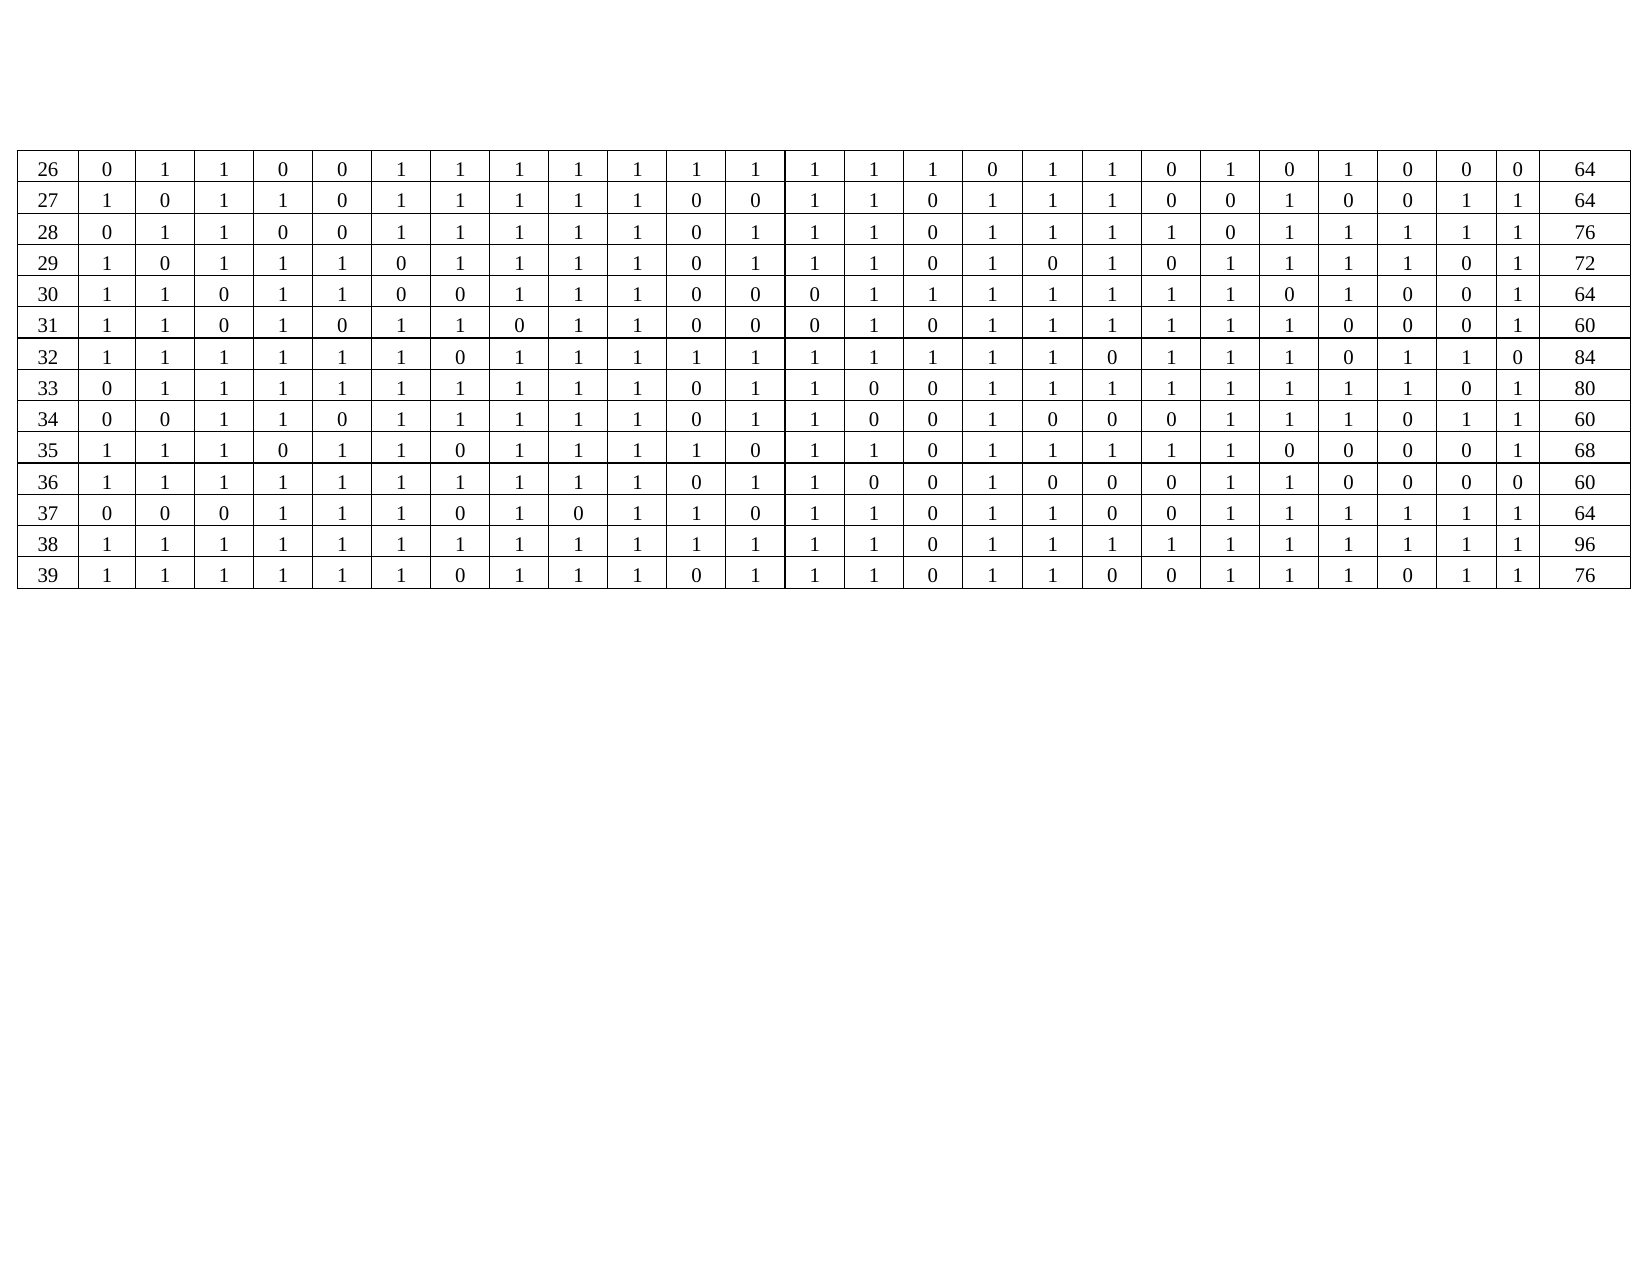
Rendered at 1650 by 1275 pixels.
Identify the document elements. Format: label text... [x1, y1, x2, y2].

table_cell 0 [136, 495, 194, 525]
table_cell 30 [18, 276, 78, 306]
table_cell 0 [79, 214, 135, 244]
table_cell 0 [1378, 557, 1436, 587]
table_cell 1 [372, 214, 430, 244]
table_cell 0 [1142, 182, 1200, 212]
table_cell 68 [1540, 432, 1630, 462]
table_cell 1 [786, 432, 844, 462]
table_cell 0 [786, 276, 844, 306]
table_cell 1 [608, 557, 666, 587]
table_cell 27 [18, 182, 78, 212]
table_cell 1 [904, 151, 962, 181]
table_cell 1 [963, 214, 1022, 244]
table_cell 1 [136, 214, 194, 244]
table_cell 1 [1437, 401, 1496, 431]
table_cell 80 [1540, 370, 1630, 400]
table_cell 1 [963, 401, 1022, 431]
table_cell 1 [786, 339, 844, 369]
table_cell 0 [1023, 401, 1082, 431]
table_cell 1 [195, 245, 253, 275]
table_cell 1 [79, 276, 135, 306]
table_cell 1 [963, 464, 1022, 494]
table_cell 1 [79, 526, 135, 556]
table_cell 1 [490, 526, 548, 556]
table_cell 1 [1260, 495, 1318, 525]
table_cell 1 [1260, 182, 1318, 212]
table_cell 1 [1497, 495, 1539, 525]
table_cell 0 [845, 464, 903, 494]
table_cell 1 [845, 526, 903, 556]
table_cell 1 [490, 245, 548, 275]
table_cell 1 [136, 339, 194, 369]
table_cell 1 [254, 557, 312, 587]
table_cell 1 [786, 401, 844, 431]
table_cell 1 [726, 401, 784, 431]
table_cell 0 [904, 464, 962, 494]
table_cell 1 [313, 245, 371, 275]
table_cell 1 [726, 245, 784, 275]
table_cell 1 [845, 182, 903, 212]
table_cell 1 [1260, 557, 1318, 587]
table_cell 1 [254, 276, 312, 306]
table_cell 36 [18, 464, 78, 494]
table_cell 0 [904, 370, 962, 400]
table_cell 0 [904, 432, 962, 462]
table_cell 0 [254, 151, 312, 181]
table_cell 0 [786, 307, 844, 337]
table_cell 1 [195, 401, 253, 431]
table_cell 1 [845, 307, 903, 337]
table_cell 1 [1260, 464, 1318, 494]
table_cell 60 [1540, 464, 1630, 494]
table_cell 72 [1540, 245, 1630, 275]
table_cell 0 [667, 557, 725, 587]
table_cell 1 [1319, 214, 1377, 244]
table_cell 0 [431, 495, 489, 525]
table_cell 1 [1201, 464, 1259, 494]
table_cell 1 [195, 370, 253, 400]
table_cell 0 [1378, 464, 1436, 494]
table_cell 0 [1437, 245, 1496, 275]
table_cell 1 [786, 495, 844, 525]
table_cell 1 [549, 182, 607, 212]
table_cell 1 [313, 276, 371, 306]
table_cell 1 [1497, 182, 1539, 212]
table_cell 1 [608, 245, 666, 275]
table_cell 1 [1023, 307, 1082, 337]
table_cell 0 [1319, 307, 1377, 337]
table_cell 0 [1083, 557, 1141, 587]
table_cell 0 [79, 401, 135, 431]
table_cell 1 [490, 151, 548, 181]
table_cell 1 [1378, 370, 1436, 400]
table_cell 0 [490, 307, 548, 337]
table_cell 64 [1540, 495, 1630, 525]
table_cell 1 [431, 401, 489, 431]
table_cell 1 [608, 151, 666, 181]
table_cell 0 [1260, 151, 1318, 181]
table_cell 1 [549, 214, 607, 244]
table_cell 0 [1201, 214, 1259, 244]
table_cell 1 [667, 432, 725, 462]
table_cell 1 [963, 526, 1022, 556]
table_cell 0 [1437, 276, 1496, 306]
table_cell 1 [431, 182, 489, 212]
table_cell 1 [786, 464, 844, 494]
table_cell 1 [490, 276, 548, 306]
table_cell 1 [1260, 307, 1318, 337]
table_cell 1 [1083, 276, 1141, 306]
table_cell 1 [195, 339, 253, 369]
table_cell 38 [18, 526, 78, 556]
table_cell 0 [372, 276, 430, 306]
table_cell 1 [372, 432, 430, 462]
table_cell 1 [1437, 214, 1496, 244]
table_cell 1 [904, 276, 962, 306]
table_cell 1 [963, 307, 1022, 337]
table_cell 1 [136, 307, 194, 337]
table_cell 0 [904, 245, 962, 275]
table_cell 0 [431, 339, 489, 369]
table_cell 1 [608, 495, 666, 525]
table_cell 1 [845, 557, 903, 587]
table_cell 0 [667, 401, 725, 431]
table_cell 1 [1201, 432, 1259, 462]
table_cell 1 [195, 151, 253, 181]
table_cell 1 [431, 307, 489, 337]
table_cell 1 [608, 464, 666, 494]
table_cell 0 [904, 526, 962, 556]
table_cell 1 [1023, 557, 1082, 587]
table_cell 1 [608, 401, 666, 431]
table_cell 1 [549, 432, 607, 462]
table_cell 1 [136, 526, 194, 556]
table_cell 0 [1083, 401, 1141, 431]
table_cell 1 [431, 214, 489, 244]
table_cell 1 [1260, 214, 1318, 244]
table_cell 0 [549, 495, 607, 525]
table_cell 0 [1378, 432, 1436, 462]
table_cell 1 [1023, 151, 1082, 181]
table_cell 1 [963, 495, 1022, 525]
table_cell 64 [1540, 276, 1630, 306]
table_cell 1 [845, 151, 903, 181]
table_cell 1 [1201, 245, 1259, 275]
table_cell 1 [1201, 151, 1259, 181]
table_cell 1 [136, 151, 194, 181]
table_cell 1 [1260, 245, 1318, 275]
table_cell 1 [1319, 495, 1377, 525]
table_cell 1 [1319, 276, 1377, 306]
table_cell 1 [1497, 526, 1539, 556]
table_cell 1 [1437, 557, 1496, 587]
table_cell 1 [608, 370, 666, 400]
table_cell 0 [667, 182, 725, 212]
table_cell 64 [1540, 182, 1630, 212]
table_cell 1 [313, 432, 371, 462]
table_cell 1 [963, 370, 1022, 400]
table_cell 1 [372, 401, 430, 431]
table_cell 1 [963, 276, 1022, 306]
table_cell 0 [845, 370, 903, 400]
table_cell 1 [1260, 339, 1318, 369]
table_cell 1 [1497, 557, 1539, 587]
table_cell 1 [254, 401, 312, 431]
table_cell 1 [254, 464, 312, 494]
table_cell 0 [1083, 339, 1141, 369]
table_cell 0 [1142, 495, 1200, 525]
table_cell 84 [1540, 339, 1630, 369]
table_cell 0 [904, 401, 962, 431]
table_cell 1 [726, 526, 784, 556]
table_cell 1 [1023, 339, 1082, 369]
table_cell 0 [726, 182, 784, 212]
table_cell 1 [195, 182, 253, 212]
table_cell 1 [1083, 182, 1141, 212]
table_cell 0 [667, 307, 725, 337]
table_cell 1 [549, 401, 607, 431]
table_cell 1 [195, 464, 253, 494]
table_cell 1 [726, 339, 784, 369]
table_cell 1 [1023, 276, 1082, 306]
table_cell 1 [786, 245, 844, 275]
table_cell 28 [18, 214, 78, 244]
table_cell 1 [431, 151, 489, 181]
table_cell 0 [1378, 151, 1436, 181]
table_cell 1 [195, 432, 253, 462]
table_cell 1 [845, 495, 903, 525]
table_cell 0 [372, 245, 430, 275]
table_cell 1 [313, 464, 371, 494]
table_cell 1 [1319, 370, 1377, 400]
table_cell 1 [313, 526, 371, 556]
table_cell 1 [1497, 307, 1539, 337]
table_cell 1 [1083, 307, 1141, 337]
table_cell 1 [1378, 495, 1436, 525]
table_cell 1 [372, 307, 430, 337]
table_cell 1 [79, 182, 135, 212]
table_cell 0 [904, 182, 962, 212]
table_cell 1 [490, 370, 548, 400]
table_cell 64 [1540, 151, 1630, 181]
table_cell 1 [667, 495, 725, 525]
table_cell 1 [1083, 432, 1141, 462]
table_cell 1 [608, 182, 666, 212]
table_cell 1 [726, 214, 784, 244]
table_cell 1 [313, 370, 371, 400]
table_cell 1 [1023, 214, 1082, 244]
table_cell 1 [490, 401, 548, 431]
table_cell 1 [1083, 151, 1141, 181]
table_cell 1 [490, 432, 548, 462]
table_cell 0 [1497, 151, 1539, 181]
table_cell 1 [667, 151, 725, 181]
table_cell 1 [549, 245, 607, 275]
table_cell 1 [431, 526, 489, 556]
table_cell 1 [1497, 401, 1539, 431]
table_cell 1 [1319, 401, 1377, 431]
table_cell 1 [1142, 214, 1200, 244]
table_cell 1 [1201, 370, 1259, 400]
table_cell 0 [1497, 464, 1539, 494]
table_cell 1 [1319, 557, 1377, 587]
table_cell 1 [549, 151, 607, 181]
table_cell 1 [1023, 526, 1082, 556]
table_cell 0 [1378, 182, 1436, 212]
table_cell 0 [1378, 276, 1436, 306]
table_cell 1 [1378, 245, 1436, 275]
table_cell 0 [1319, 182, 1377, 212]
table_cell 1 [490, 214, 548, 244]
table_cell 1 [254, 526, 312, 556]
table_cell 1 [845, 276, 903, 306]
table_cell 1 [1023, 370, 1082, 400]
table_cell 1 [1497, 214, 1539, 244]
table_cell 0 [904, 307, 962, 337]
table_cell 1 [1319, 245, 1377, 275]
table_cell 0 [79, 495, 135, 525]
table_cell 1 [1083, 245, 1141, 275]
table_cell 1 [372, 339, 430, 369]
table_cell 1 [1023, 495, 1082, 525]
table_cell 0 [313, 401, 371, 431]
table_cell 0 [904, 495, 962, 525]
table_cell 1 [1260, 401, 1318, 431]
table_cell 1 [1378, 526, 1436, 556]
table_cell 1 [549, 557, 607, 587]
table_cell 1 [845, 432, 903, 462]
table_cell 1 [1023, 182, 1082, 212]
table_cell 0 [79, 151, 135, 181]
table_cell 1 [608, 526, 666, 556]
table_cell 1 [1201, 307, 1259, 337]
table_cell 0 [726, 307, 784, 337]
table_cell 1 [1142, 276, 1200, 306]
table_cell 1 [845, 339, 903, 369]
table_cell 1 [1437, 526, 1496, 556]
table_cell 0 [1201, 182, 1259, 212]
table_cell 1 [1319, 526, 1377, 556]
table_cell 0 [1142, 401, 1200, 431]
table_cell 0 [431, 557, 489, 587]
table_cell 0 [667, 370, 725, 400]
table_cell 1 [549, 307, 607, 337]
table_cell 1 [254, 245, 312, 275]
table_cell 0 [726, 432, 784, 462]
table_cell 0 [1319, 432, 1377, 462]
table_cell 1 [1142, 307, 1200, 337]
table_cell 1 [1201, 339, 1259, 369]
table_cell 0 [1437, 432, 1496, 462]
table_cell 1 [1201, 276, 1259, 306]
table_cell 0 [1437, 307, 1496, 337]
table_cell 1 [79, 339, 135, 369]
table_cell 1 [1378, 339, 1436, 369]
table_cell 1 [1201, 495, 1259, 525]
table_cell 1 [195, 526, 253, 556]
table_cell 31 [18, 307, 78, 337]
table_cell 0 [313, 214, 371, 244]
table_cell 1 [726, 557, 784, 587]
table_cell 0 [963, 151, 1022, 181]
table_cell 1 [372, 182, 430, 212]
table_cell 1 [1023, 432, 1082, 462]
table_cell 34 [18, 401, 78, 431]
table_cell 1 [726, 151, 784, 181]
table_cell 1 [1142, 339, 1200, 369]
table_cell 1 [963, 339, 1022, 369]
table_cell 1 [372, 557, 430, 587]
table_cell 0 [1319, 464, 1377, 494]
table_cell 0 [1260, 432, 1318, 462]
table_cell 1 [1497, 245, 1539, 275]
table_cell 1 [1497, 276, 1539, 306]
table_cell 1 [79, 557, 135, 587]
table_cell 1 [254, 339, 312, 369]
table_cell 0 [667, 276, 725, 306]
table_cell 1 [490, 464, 548, 494]
table_cell 1 [786, 151, 844, 181]
table_cell 39 [18, 557, 78, 587]
table_cell 26 [18, 151, 78, 181]
table_cell 0 [667, 214, 725, 244]
table_cell 1 [195, 214, 253, 244]
table_cell 35 [18, 432, 78, 462]
table_cell 1 [786, 182, 844, 212]
table_cell 76 [1540, 214, 1630, 244]
table_cell 1 [372, 370, 430, 400]
table_cell 1 [1437, 495, 1496, 525]
table_cell 0 [726, 495, 784, 525]
table_cell 1 [313, 495, 371, 525]
table_cell 0 [136, 245, 194, 275]
table_cell 1 [1142, 370, 1200, 400]
table_cell 1 [1260, 526, 1318, 556]
table_cell 1 [431, 464, 489, 494]
table_cell 0 [1437, 464, 1496, 494]
table_cell 0 [1437, 370, 1496, 400]
table_cell 1 [549, 526, 607, 556]
table_cell 33 [18, 370, 78, 400]
table_cell 1 [254, 182, 312, 212]
table_cell 1 [1497, 432, 1539, 462]
table_cell 0 [1023, 464, 1082, 494]
table_cell 0 [195, 495, 253, 525]
table_cell 0 [254, 214, 312, 244]
table_cell 1 [313, 339, 371, 369]
table_cell 1 [490, 182, 548, 212]
table_cell 32 [18, 339, 78, 369]
table_cell 1 [136, 557, 194, 587]
table_cell 76 [1540, 557, 1630, 587]
table_cell 0 [1142, 151, 1200, 181]
table_cell 96 [1540, 526, 1630, 556]
table_cell 1 [136, 432, 194, 462]
table_cell 1 [313, 557, 371, 587]
table_cell 60 [1540, 401, 1630, 431]
table_cell 1 [195, 557, 253, 587]
table_cell 1 [431, 245, 489, 275]
table_cell 1 [372, 464, 430, 494]
table_cell 0 [1497, 339, 1539, 369]
table_cell 1 [1319, 151, 1377, 181]
table_cell 1 [549, 370, 607, 400]
table_cell 1 [79, 432, 135, 462]
table_cell 0 [254, 432, 312, 462]
table_cell 1 [608, 214, 666, 244]
table_cell 1 [136, 276, 194, 306]
table_cell 0 [136, 401, 194, 431]
table_cell 1 [786, 526, 844, 556]
table_cell 1 [79, 245, 135, 275]
table_cell 1 [1260, 370, 1318, 400]
table_cell 0 [1083, 495, 1141, 525]
table_cell 1 [372, 526, 430, 556]
table_cell 0 [1083, 464, 1141, 494]
table_cell 1 [904, 339, 962, 369]
table_cell 0 [313, 182, 371, 212]
table_cell 1 [490, 495, 548, 525]
table_cell 0 [313, 151, 371, 181]
table_cell 0 [1378, 401, 1436, 431]
table_cell 1 [549, 464, 607, 494]
table_cell 0 [1142, 245, 1200, 275]
table_cell 1 [1083, 526, 1141, 556]
table_cell 60 [1540, 307, 1630, 337]
table_cell 0 [79, 370, 135, 400]
table_cell 0 [1437, 151, 1496, 181]
table_cell 1 [549, 276, 607, 306]
table_cell 1 [845, 245, 903, 275]
table_cell 0 [667, 245, 725, 275]
table_cell 1 [608, 339, 666, 369]
table_cell 1 [963, 557, 1022, 587]
table_cell 1 [786, 214, 844, 244]
table_cell 0 [667, 464, 725, 494]
table_cell 1 [254, 370, 312, 400]
table_cell 1 [608, 432, 666, 462]
table_cell 1 [726, 370, 784, 400]
table_cell 1 [667, 339, 725, 369]
table_cell 1 [1142, 432, 1200, 462]
table_cell 0 [136, 182, 194, 212]
table_cell 1 [372, 495, 430, 525]
table_cell 0 [195, 307, 253, 337]
table_cell 0 [1142, 557, 1200, 587]
table_cell 1 [1497, 370, 1539, 400]
table_cell 0 [431, 432, 489, 462]
table_cell 1 [136, 370, 194, 400]
table_cell 0 [431, 276, 489, 306]
table_cell 1 [1083, 370, 1141, 400]
table_cell 29 [18, 245, 78, 275]
table_cell 1 [1201, 401, 1259, 431]
table_cell 1 [963, 432, 1022, 462]
table_cell 1 [254, 495, 312, 525]
table_cell 1 [667, 526, 725, 556]
table_cell 1 [254, 307, 312, 337]
table_cell 1 [786, 557, 844, 587]
table_cell 1 [1142, 526, 1200, 556]
table_cell 1 [372, 151, 430, 181]
table_cell 1 [1201, 557, 1259, 587]
table_cell 0 [904, 214, 962, 244]
table_cell 1 [608, 276, 666, 306]
table_cell 1 [726, 464, 784, 494]
table_cell 37 [18, 495, 78, 525]
table_cell 1 [79, 307, 135, 337]
table_cell 1 [1437, 339, 1496, 369]
table_cell 1 [1201, 526, 1259, 556]
table_cell 1 [1378, 214, 1436, 244]
table_cell 0 [195, 276, 253, 306]
table_cell 0 [726, 276, 784, 306]
table_cell 1 [490, 557, 548, 587]
table_cell 1 [549, 339, 607, 369]
table_cell 1 [963, 182, 1022, 212]
table_cell 1 [490, 339, 548, 369]
table_cell 1 [431, 370, 489, 400]
table_cell 1 [786, 370, 844, 400]
table_cell 0 [1142, 464, 1200, 494]
table_cell 0 [313, 307, 371, 337]
table_cell 1 [79, 464, 135, 494]
table_cell 0 [904, 557, 962, 587]
table_cell 0 [845, 401, 903, 431]
table_cell 0 [1378, 307, 1436, 337]
table_cell 1 [963, 245, 1022, 275]
table_cell 1 [1437, 182, 1496, 212]
table_cell 0 [1319, 339, 1377, 369]
table_cell 1 [1083, 214, 1141, 244]
table_cell 0 [1260, 276, 1318, 306]
table_cell 1 [845, 214, 903, 244]
table_cell 1 [136, 464, 194, 494]
table_cell 1 [608, 307, 666, 337]
table_cell 0 [1023, 245, 1082, 275]
